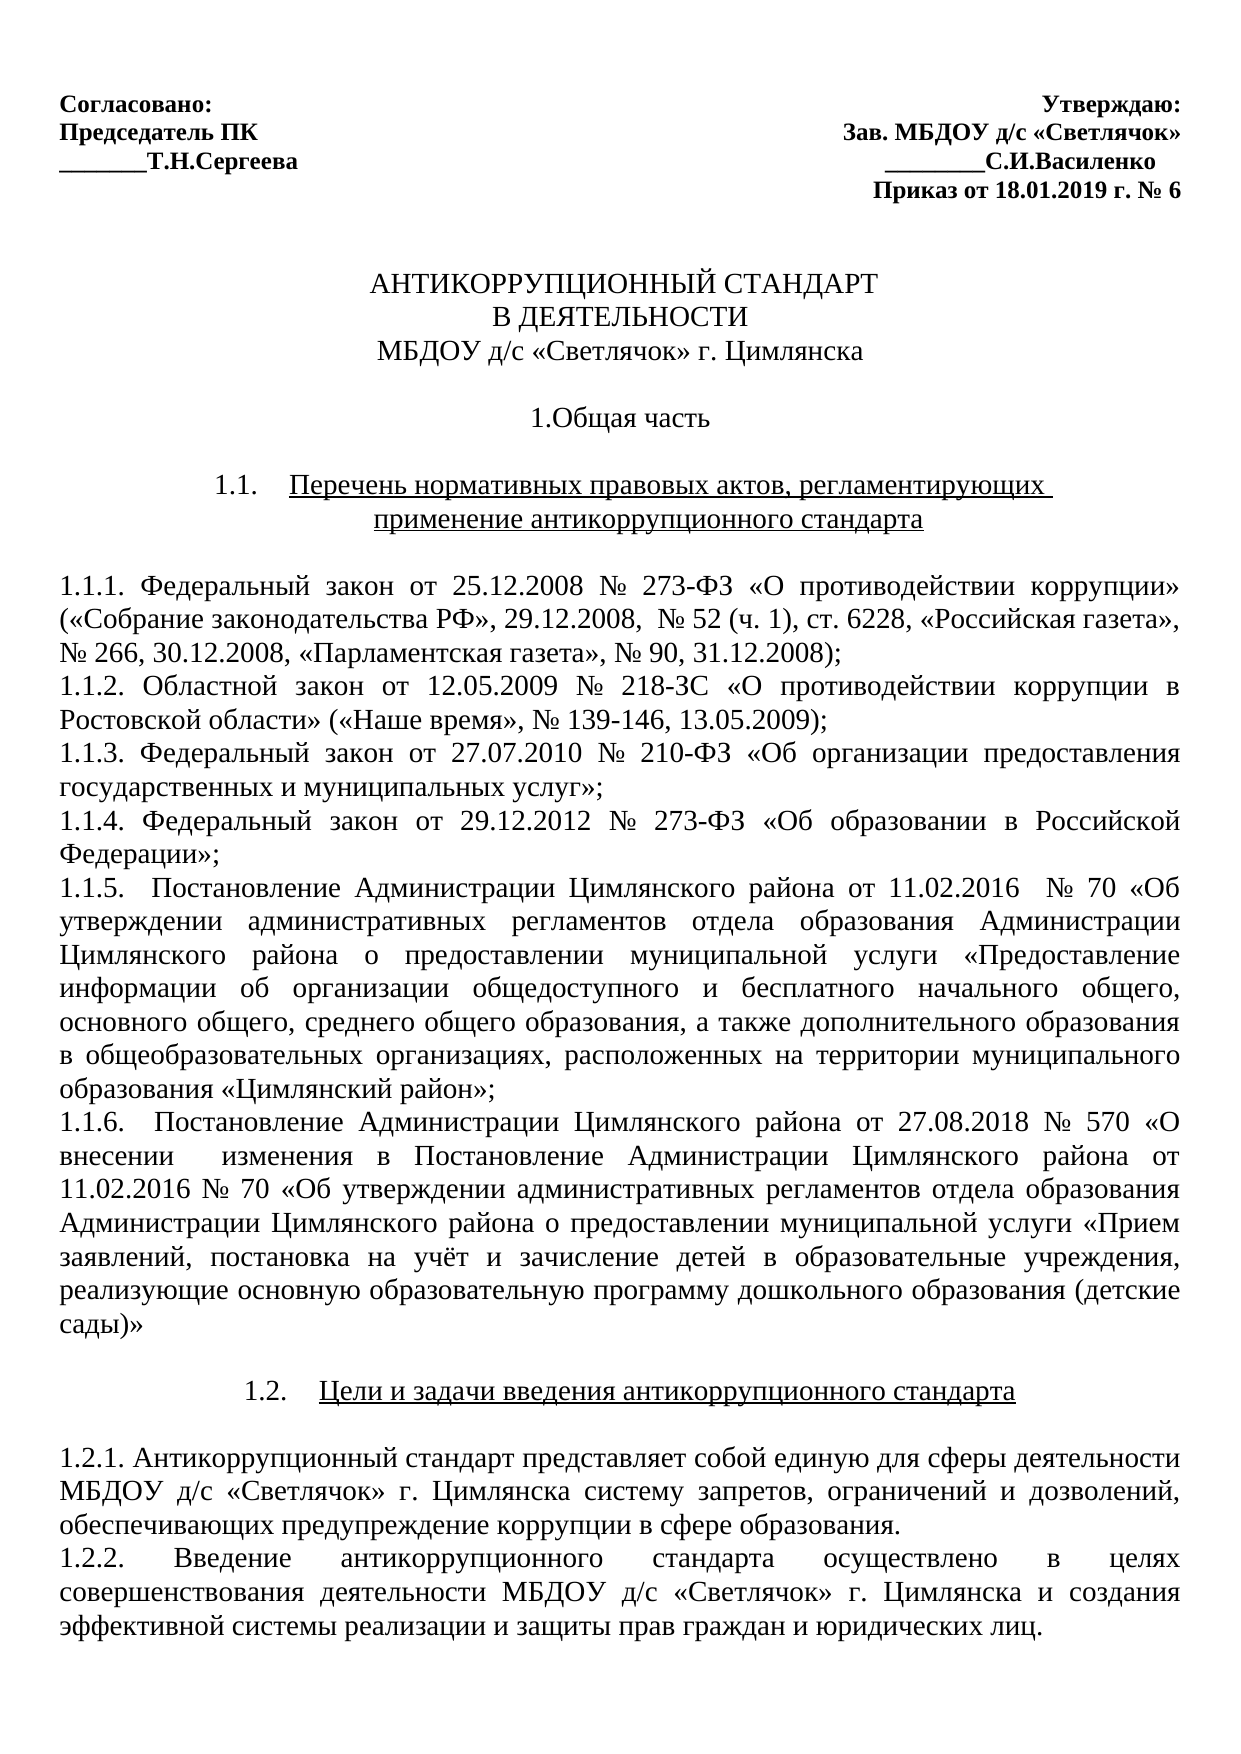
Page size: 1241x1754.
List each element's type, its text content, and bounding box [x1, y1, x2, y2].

text _______Т.Н.Сергеева ________С.И.Василенко [59, 146, 1181, 175]
text 1.1.5. Постановление Администрации Цимлянского района от 11.02.2016 № 70 «Об утверждении административных регламентов отдела образования Администрации Цимлянского района о предоставлении муниципальной услуги «Предоставление информации об организации общедоступного и бесплатного начального общего, основного общего, среднего общего образования, а также дополнительного образования в общеобразовательных организациях, расположенных на территории муниципального образования «Цимлянский район»; [59, 870, 1181, 1104]
text АНТИКОРРУПЦИОННЫЙ СТАНДАРТ [59, 266, 1181, 299]
text 1.1.3. Федеральный закон от 27.07.2010 № 210-ФЗ «Об организации предоставления государственных и муниципальных услуг»; [59, 736, 1181, 803]
text МБДОУ д/с «Светлячок» г. Цимлянска [59, 333, 1181, 367]
text В ДЕЯТЕЛЬНОСТИ [59, 299, 1181, 333]
text 1.1.6. Постановление Администрации Цимлянского района от 27.08.2018 № 570 «О внесении изменения в Постановление Администрации Цимлянского района от 11.02.2016 № 70 «Об утверждении административных регламентов отдела образования Администрации Цимлянского района о предоставлении муниципальной услуги «Прием заявлений, постановка на учёт и зачисление детей в образовательные учреждения, реализующие основную образовательную программу дошкольного образования (детские сады)» [59, 1104, 1181, 1339]
list Цели и задачи введения антикоррупционного стандарта [78, 1373, 1181, 1406]
text 1.Общая часть [59, 400, 1181, 434]
text 1.1.4. Федеральный закон от 29.12.2012 № 273-ФЗ «Об образовании в Российской Федерации»; [59, 803, 1181, 870]
list Перечень нормативных правовых актов, регламентирующих [78, 467, 1181, 501]
text 1.1.2. Областной закон от 12.05.2009 № 218-ЗС «О противодействии коррупции в Ростовской области» («Наше время», № 139-146, 13.05.2009); [59, 668, 1181, 736]
text Приказ от 18.01.2019 г. № 6 [59, 175, 1181, 204]
text Председатель ПК Зав. МБДОУ д/с «Светлячок» [59, 117, 1181, 146]
text Согласовано: Утверждаю: [59, 89, 1181, 117]
text 1.2.2. Введение антикоррупционного стандарта осуществлено в целях совершенствования деятельности МБДОУ д/с «Светлячок» г. Цимлянска и создания эффективной системы реализации и защиты прав граждан и юридических лиц. [59, 1541, 1181, 1641]
text 1.1.1. Федеральный закон от 25.12.2008 № 273-ФЗ «О противодействии коррупции» («Собрание законодательства РФ», 29.12.2008, № 52 (ч. 1), ст. 6228, «Российская газета», № 266, 30.12.2008, «Парламентская газета», № 90, 31.12.2008); [59, 568, 1181, 668]
text 1.2.1. Антикоррупционный стандарт представляет собой единую для сферы деятельности МБДОУ д/с «Светлячок» г. Цимлянска систему запретов, ограничений и дозволений, обеспечивающих предупреждение коррупции в сфере образования. [59, 1440, 1181, 1541]
text применение антикоррупционного стандарта [59, 501, 1181, 534]
